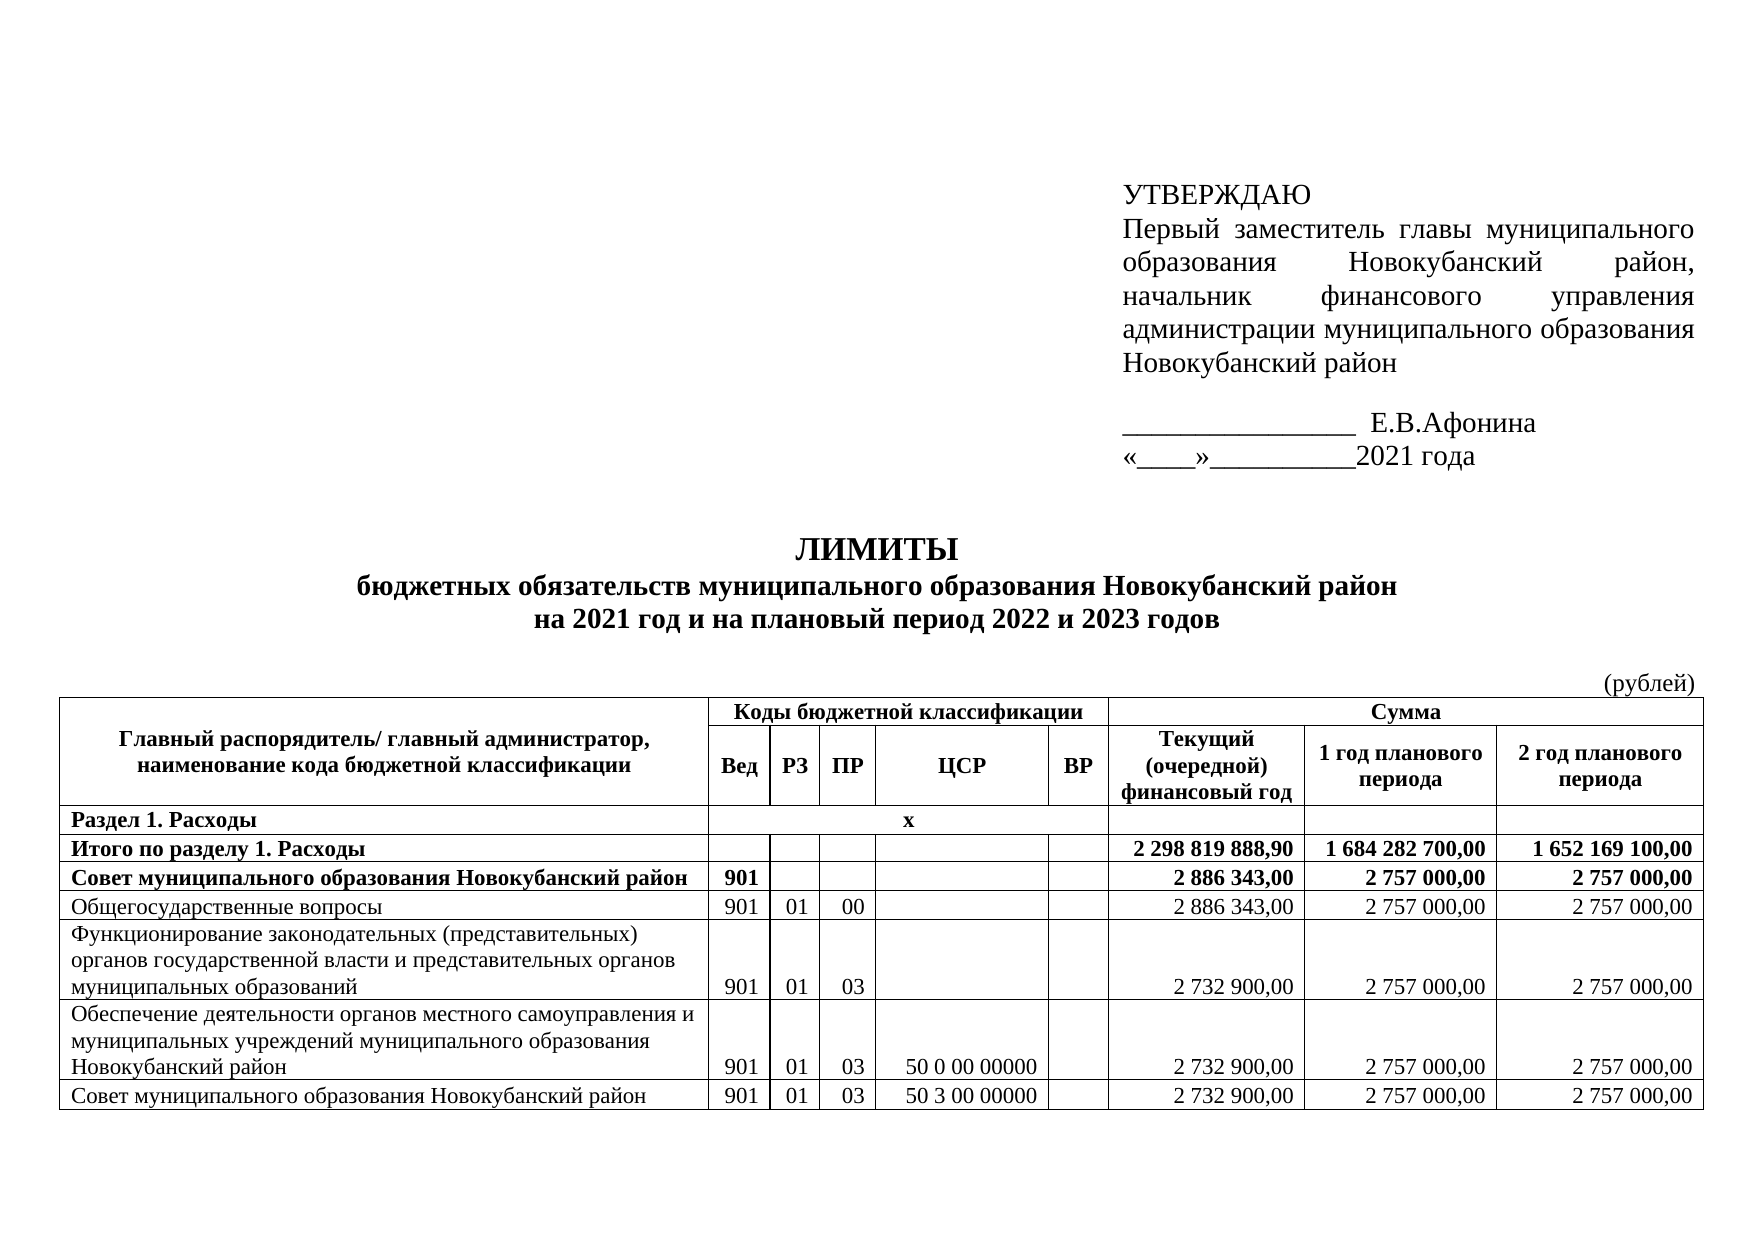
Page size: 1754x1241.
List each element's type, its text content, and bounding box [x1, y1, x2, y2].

table_cell [709, 835, 769, 861]
table_cell [1049, 1080, 1108, 1108]
text ЛИМИТЫ [59, 529, 1695, 568]
table_cell 2 757 000,00 [1305, 862, 1496, 890]
table_cell 03 [820, 1000, 875, 1079]
table_cell 1 684 282 700,00 [1305, 835, 1496, 861]
text Первый заместитель главы муниципального образования Новокубанский район, начальник финансового управления администрации муниципального образования Новокубанский район [1122, 211, 1695, 378]
text ________________ Е.В.Афонина [1122, 405, 1695, 438]
table_cell РЗ [771, 726, 819, 804]
table_cell [1049, 862, 1108, 890]
table_cell 1 год планового периода [1305, 726, 1496, 804]
table_cell 2 732 900,00 [1109, 1000, 1304, 1079]
table_cell Общегосударственные вопросы [60, 891, 708, 919]
table_header Коды бюджетной классификации [709, 698, 1108, 724]
table_cell ЦСР [876, 726, 1048, 804]
table_header Сумма [1109, 698, 1703, 724]
table_cell 1 652 169 100,00 [1497, 835, 1703, 861]
table_cell 901 [709, 920, 769, 999]
table_cell [876, 920, 1048, 999]
table_cell ВР [1049, 726, 1108, 804]
table_cell 01 [771, 920, 819, 999]
table_cell 2 757 000,00 [1305, 891, 1496, 919]
table_cell [1049, 1000, 1108, 1079]
table_cell [1497, 806, 1703, 834]
table_header Главный распорядитель/ главный администратор, наименование кода бюджетной классификации [60, 698, 708, 804]
table_cell [876, 862, 1048, 890]
table_cell 2 757 000,00 [1497, 1000, 1703, 1079]
table_cell Раздел 1. Расходы [60, 806, 708, 834]
table_cell 03 [820, 920, 875, 999]
table_cell 2 757 000,00 [1497, 862, 1703, 890]
table_cell 03 [820, 1080, 875, 1108]
table_cell х [709, 806, 1108, 834]
table_cell [820, 862, 875, 890]
table_cell 2 757 000,00 [1305, 1080, 1496, 1108]
table_cell 901 [709, 1000, 769, 1079]
table_cell [876, 891, 1048, 919]
table_cell [1049, 920, 1108, 999]
table_cell 2 757 000,00 [1305, 1000, 1496, 1079]
table_cell 2 год планового периода [1497, 726, 1703, 804]
table_cell 50 0 00 00000 [876, 1000, 1048, 1079]
table_cell Совет муниципального образования Новокубанский район [60, 862, 708, 890]
table_cell 2 886 343,00 [1109, 891, 1304, 919]
table_cell 2 732 900,00 [1109, 1080, 1304, 1108]
table_cell 2 298 819 888,90 [1109, 835, 1304, 861]
table_cell ПР [820, 726, 875, 804]
table_cell [876, 835, 1048, 861]
table_cell 901 [709, 891, 769, 919]
table_cell Итого по разделу 1. Расходы [60, 835, 708, 861]
table_cell [1049, 891, 1108, 919]
text на 2021 год и на плановый период 2022 и 2023 годов [59, 601, 1695, 635]
table_cell Текущий (очередной) финансовый год [1109, 726, 1304, 804]
table_cell Вед [709, 726, 769, 804]
table_cell 2 757 000,00 [1497, 891, 1703, 919]
table_cell [1109, 806, 1304, 834]
table_cell 01 [771, 1000, 819, 1079]
table_cell 2 757 000,00 [1497, 1080, 1703, 1108]
table_cell 50 3 00 00000 [876, 1080, 1048, 1108]
table_cell Совет муниципального образования Новокубанский район [60, 1080, 708, 1108]
table_cell Функционирование законодательных (представительных) органов государственной власти и представительных органов муниципальных образований [60, 920, 708, 999]
table_cell 901 [709, 862, 769, 890]
table_cell 2 757 000,00 [1305, 920, 1496, 999]
table_cell 01 [771, 891, 819, 919]
table_cell Обеспечение деятельности органов местного самоуправления и муниципальных учреждений муниципального образования Новокубанский район [60, 1000, 708, 1079]
table_cell 901 [709, 1080, 769, 1108]
table_cell 2 757 000,00 [1497, 920, 1703, 999]
table_cell 00 [820, 891, 875, 919]
text «____»__________2021 года [1122, 438, 1695, 472]
text УТВЕРЖДАЮ [1122, 177, 1695, 211]
table_cell 2 886 343,00 [1109, 862, 1304, 890]
table_cell [771, 835, 819, 861]
table_cell 01 [771, 1080, 819, 1108]
table_cell [1305, 806, 1496, 834]
table_cell [771, 862, 819, 890]
text (рублей) [59, 668, 1695, 697]
table_cell [1049, 835, 1108, 861]
text бюджетных обязательств муниципального образования Новокубанский район [59, 568, 1695, 601]
table_cell [820, 835, 875, 861]
table_cell 2 732 900,00 [1109, 920, 1304, 999]
